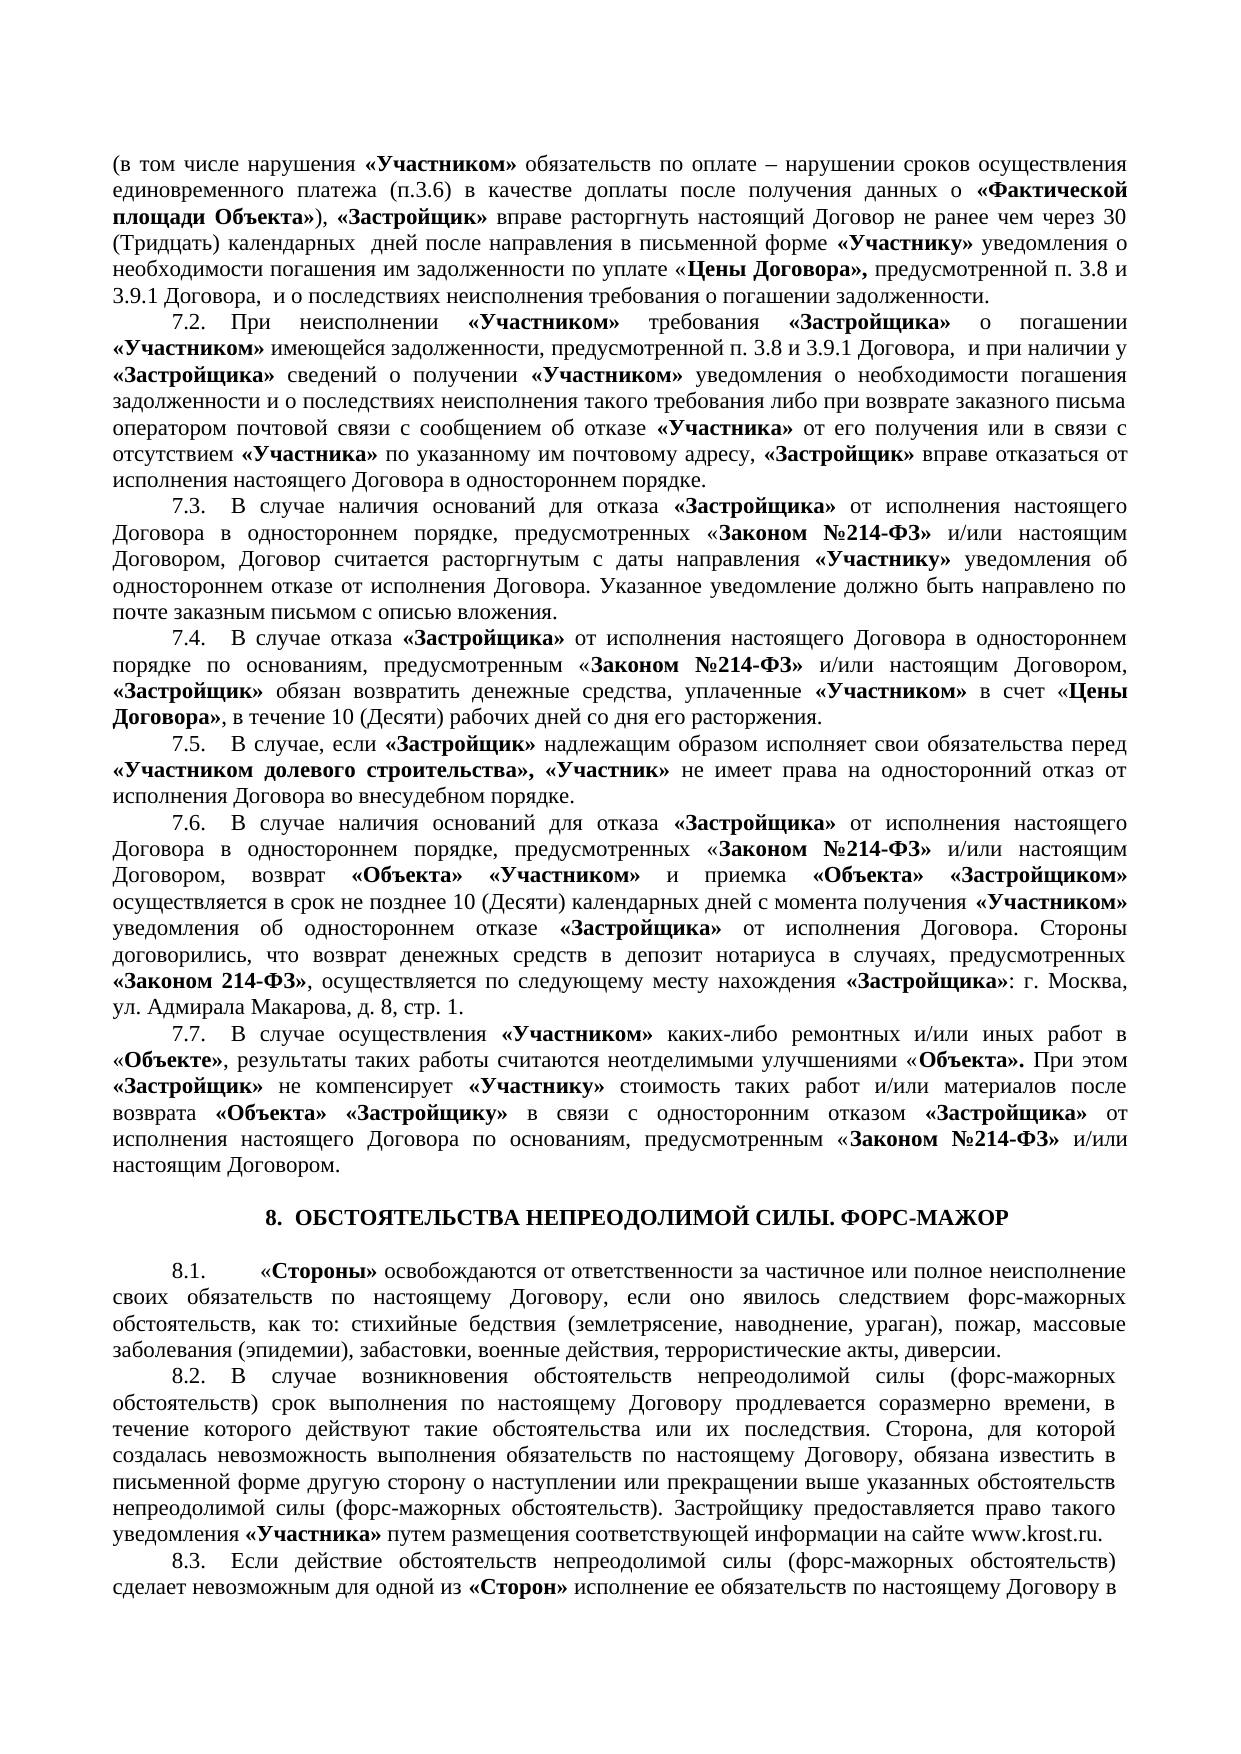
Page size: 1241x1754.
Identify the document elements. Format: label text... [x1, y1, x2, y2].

list В случае отказа «Застройщика» от исполнения настоящего Договора в одностороннем порядке по основаниям, предусмотренным «Законом №214-ФЗ» и/или настоящим Договором, «Застройщик» обязан возвратить денежные средства, уплаченные «Участником» в счет «Цены Договора», в течение 10 (Десяти) рабочих дней со дня его расторжения. [112, 624, 1128, 730]
list «Стороны» освобождаются от ответственности за частичное или полное неисполнение своих обязательств по настоящему Договору, если оно явилось следствием форс-мажорных обстоятельств, как то: стихийные бедствия (землетрясение, наводнение, ураган), пожар, массовые заболевания (эпидемии), забастовки, военные действия, террористические акты, диверсии. [112, 1257, 1128, 1362]
list В случае наличия оснований для отказа «Застройщика» от исполнения настоящего Договора в одностороннем порядке, предусмотренных «Законом №214-ФЗ» и/или настоящим Договором, Договор считается расторгнутым с даты направления «Участнику» уведомления об одностороннем отказе от исполнения Договора. Указанное уведомление должно быть направлено по почте заказным письмом с описью вложения. [112, 493, 1128, 624]
list В случае возникновения обстоятельств непреодолимой силы (форс-мажорных обстоятельств) срок выполнения по настоящему Договору продлевается соразмерно времени, в течение которого действуют такие обстоятельства или их последствия. Сторона, для которой создалась невозможность выполнения обязательств по настоящему Договору, обязана известить в письменной форме другую сторону о наступлении или прекращении выше указанных обстоятельств непреодолимой силы (форс-мажорных обстоятельств). Застройщику предоставляется право такого уведомления «Участника» путем размещения соответствующей информации на сайте www.krost.ru. [112, 1362, 1117, 1547]
list В случае осуществления «Участником» каких-либо ремонтных и/или иных работ в «Объекте», результаты таких работы считаются неотделимыми улучшениями «Объекта». При этом «Застройщик» не компенсирует «Участнику» стоимость таких работ и/или материалов после возврата «Объекта» «Застройщику» в связи с односторонним отказом «Застройщика» от исполнения настоящего Договора по основаниям, предусмотренным «Законом №214-ФЗ» и/или настоящим Договором. [112, 1020, 1128, 1178]
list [112, 150, 1128, 308]
list В случае наличия оснований для отказа «Застройщика» от исполнения настоящего Договора в одностороннем порядке, предусмотренных «Законом №214-ФЗ» и/или настоящим Договором, возврат «Объекта» «Участником» и приемка «Объекта» «Застройщиком» осуществляется в срок не позднее 10 (Десяти) календарных дней с момента получения «Участником» уведомления об одностороннем отказе «Застройщика» от исполнения Договора. Стороны договорились, что возврат денежных средств в депозит нотариуса в случаях, предусмотренных «Законом 214-ФЗ», осуществляется по следующему месту нахождения «Застройщика»: г. Москва, ул. Адмирала Макарова, д. 8, стр. 1. [112, 809, 1128, 1020]
list В случае, если «Застройщик» надлежащим образом исполняет свои обязательства перед «Участником долевого строительства», «Участник» не имеет права на односторонний отказ от исполнения Договора во внесудебном порядке. [112, 730, 1128, 809]
list ОБСТОЯТЕЛЬСТВА НЕПРЕОДОЛИМОЙ СИЛЫ. ФОРС-МАЖОР [112, 1204, 1117, 1231]
list При неисполнении «Участником» требования «Застройщика» о погашении «Участником» имеющейся задолженности, предусмотренной п. 3.8 и 3.9.1 Договора, и при наличии у «Застройщика» сведений о получении «Участником» уведомления о необходимости погашения задолженности и о последствиях неисполнения такого требования либо при возврате заказного письма оператором почтовой связи с сообщением об отказе «Участника» от его получения или в связи с отсутствием «Участника» по указанному им почтовому адресу, «Застройщик» вправе отказаться от исполнения настоящего Договора в одностороннем порядке. [112, 308, 1128, 493]
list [112, 1547, 1117, 1599]
